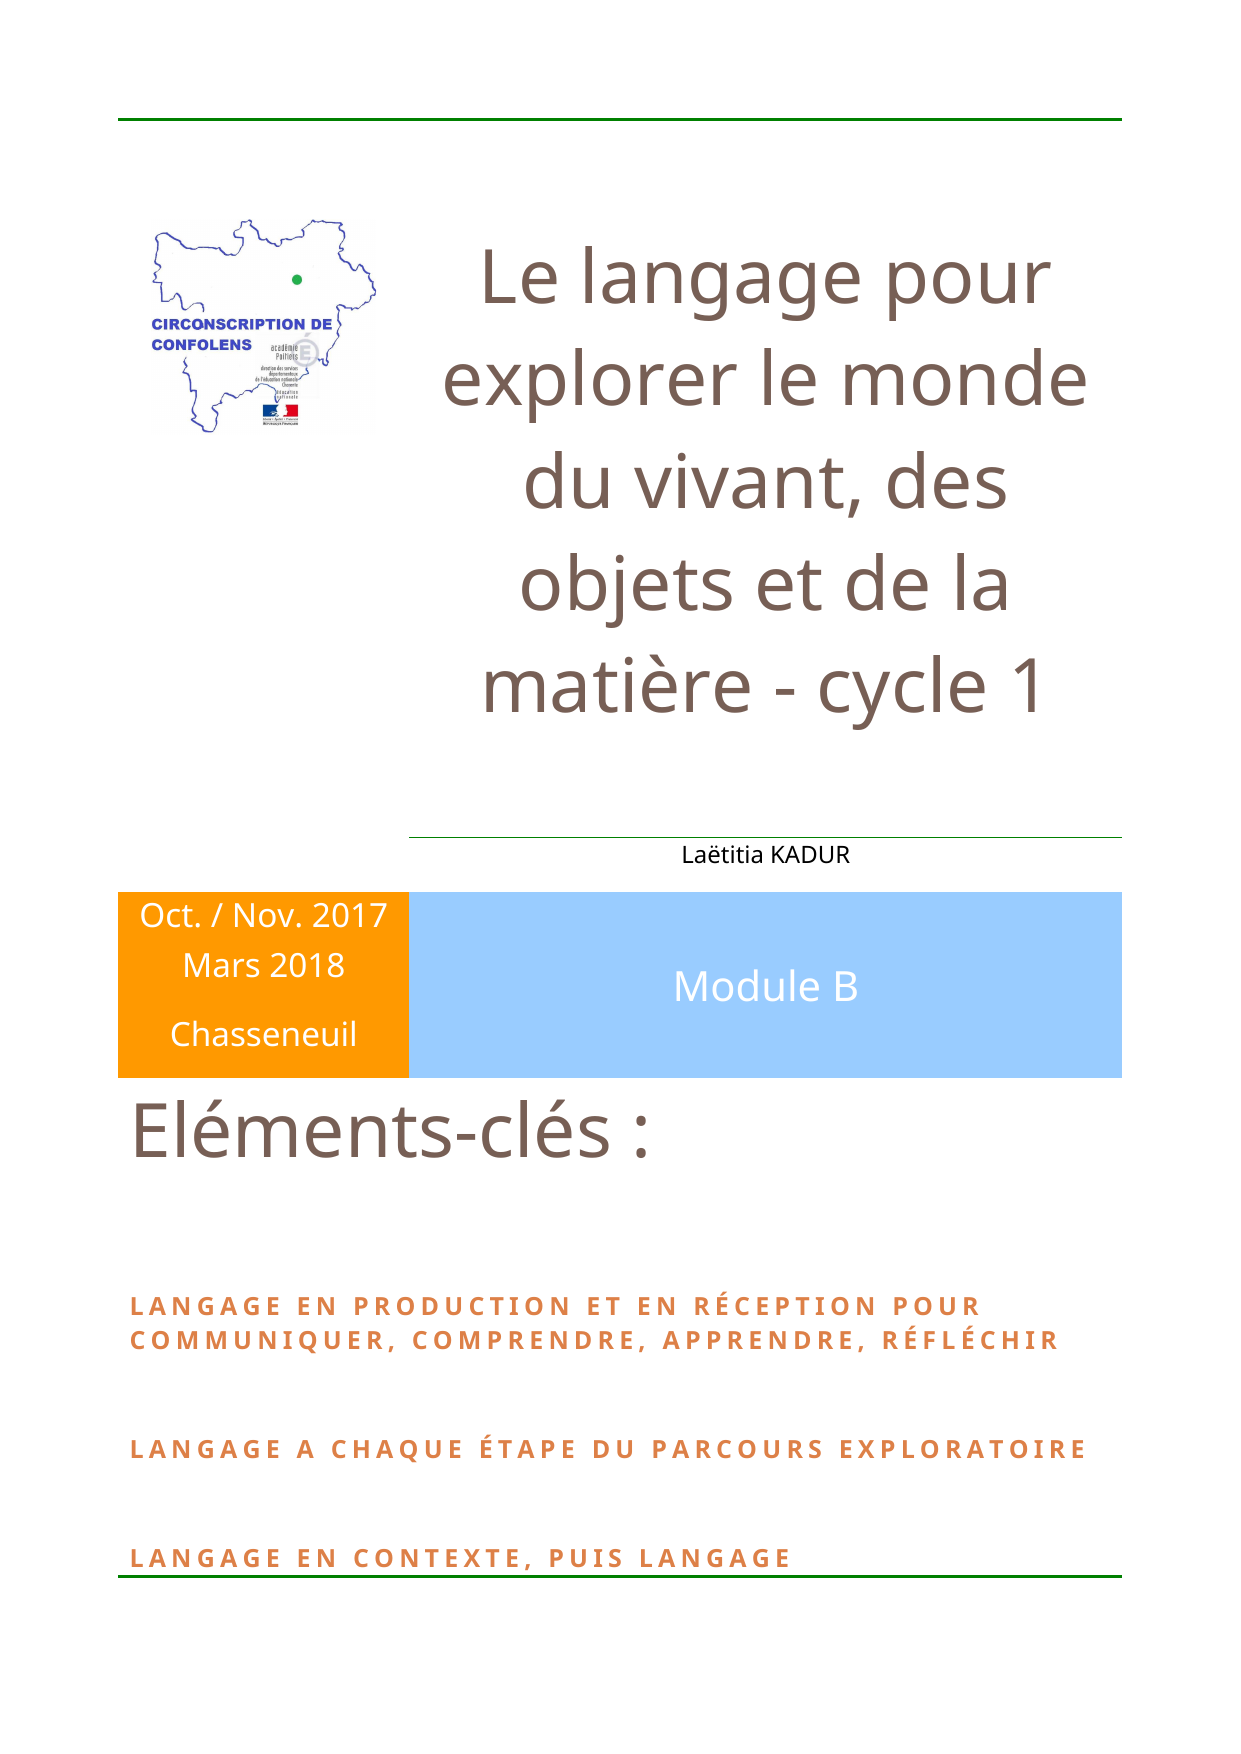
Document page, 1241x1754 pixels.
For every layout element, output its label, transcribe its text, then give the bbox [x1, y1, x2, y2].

table_header Le langage pour explorer le monde du vivant, des objets et de la matière - cycle 1 [409, 121, 1122, 837]
table_cell Oct. / Nov. 2017 Mars 2018 Chasseneuil [118, 892, 409, 1078]
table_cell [118, 1078, 1122, 1575]
table_cell Laëtitia KADUR [409, 838, 1122, 892]
table_cell Module B [409, 892, 1122, 1078]
table_header [118, 121, 409, 892]
picture [151, 219, 377, 435]
